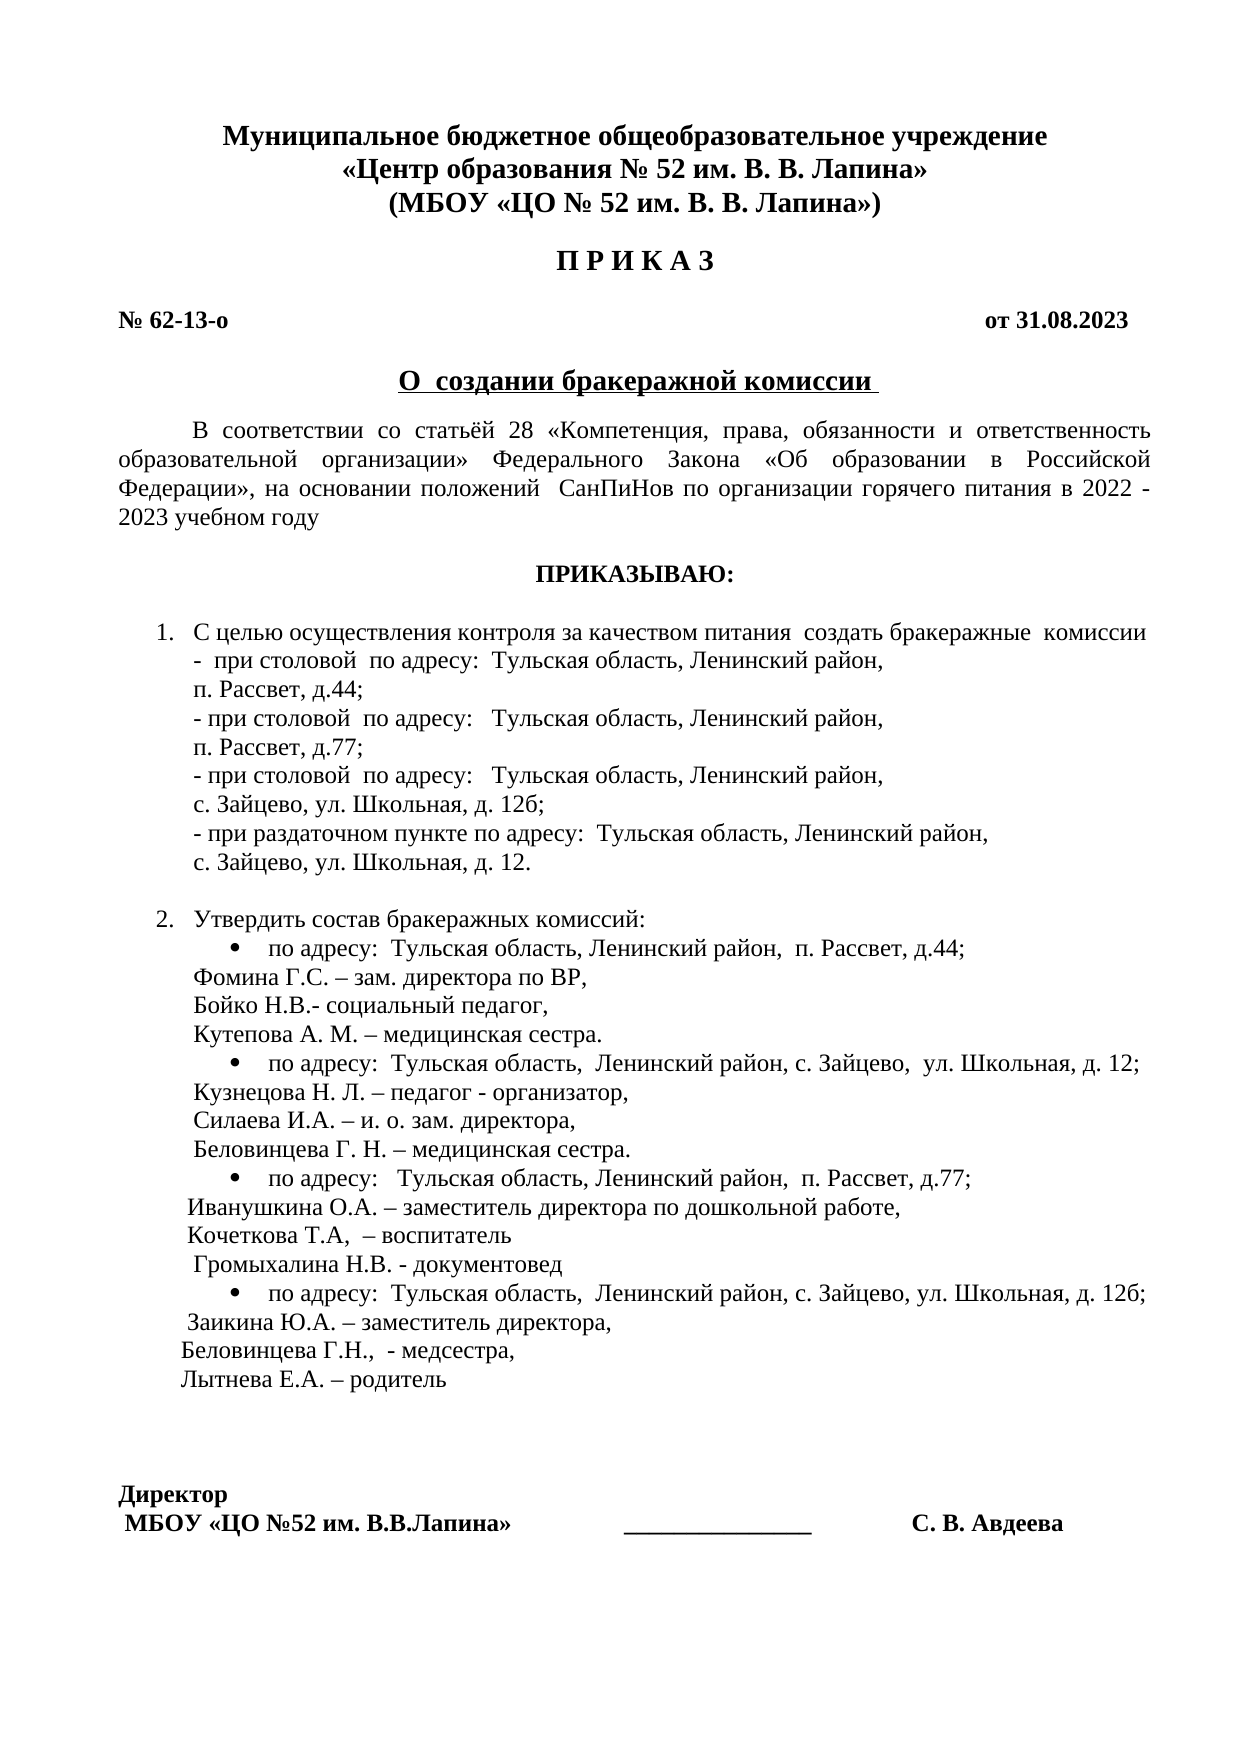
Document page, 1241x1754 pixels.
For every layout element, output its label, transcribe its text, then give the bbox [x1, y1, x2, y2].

list - при столовой по адресу: Тульская область, Ленинский район, [193, 760, 1152, 789]
list п. Рассвет, д.44; [193, 674, 1152, 703]
text П Р И К А З [118, 243, 1152, 276]
text Муниципальное бюджетное общеобразовательное учреждение [118, 118, 1152, 152]
list Бойко Н.В.- социальный педагог, [193, 990, 1152, 1019]
text ПРИКАЗЫВАЮ: [118, 559, 1152, 588]
list - при раздаточном пункте по адресу: Тульская область, Ленинский район, [193, 818, 1152, 847]
text Кочеткова Т.А, – воспитатель [118, 1220, 1152, 1249]
list Фомина Г.С. – зам. директора по ВР, [193, 962, 1152, 990]
text Иванушкина О.А. – заместитель директора по дошкольной работе, [118, 1192, 1152, 1220]
text МБОУ «ЦО №52 им. В.В.Лапина» _______________ С. В. Авдеева [118, 1508, 1152, 1537]
list по адресу: Тульская область, Ленинский район, п. Рассвет, д.77; [231, 1163, 1152, 1192]
list Кузнецова Н. Л. – педагог - организатор, [193, 1077, 1152, 1105]
text «Центр образования № 52 им. В. В. Лапина» [118, 152, 1152, 185]
list Силаева И.А. – и. о. зам. директора, [193, 1105, 1152, 1134]
text Беловинцева Г.Н., - медсестра, [118, 1335, 1152, 1364]
text Заикина Ю.А. – заместитель директора, [118, 1307, 1152, 1335]
list по адресу: Тульская область, Ленинский район, с. Зайцево, ул. Школьная, д. 12; [231, 1048, 1152, 1077]
list п. Рассвет, д.77; [193, 732, 1152, 760]
text Директор [118, 1479, 1152, 1508]
list С целью осуществления контроля за качеством питания создать бракеражные комиссии [156, 617, 1152, 645]
text Лытнева Е.А. – родитель [118, 1364, 1152, 1393]
list Кутепова А. М. – медицинская сестра. [193, 1019, 1152, 1048]
text О создании бракеражной комиссии [118, 363, 1152, 396]
list Беловинцева Г. Н. – медицинская сестра. [193, 1134, 1152, 1163]
list с. Зайцево, ул. Школьная, д. 12. [193, 847, 1152, 875]
list Утвердить состав бракеражных комиссий: [156, 904, 1152, 933]
list - при столовой по адресу: Тульская область, Ленинский район, [193, 703, 1152, 732]
text № 62-13-о от 31.08.2023 [118, 305, 1152, 334]
list с. Зайцево, ул. Школьная, д. 12б; [193, 789, 1152, 818]
text В соответствии со статьёй 28 «Компетенция, права, обязанности и ответственность образовательной организации» Федерального Закона «Об образовании в Российской Федерации», на основании положений СанПиНов по организации горячего питания в 2022 - 2023 учебном году [118, 415, 1152, 530]
list по адресу: Тульская область, Ленинский район, п. Рассвет, д.44; [231, 933, 1152, 962]
text Громыхалина Н.В. - документовед [118, 1249, 1152, 1278]
text (МБОУ «ЦО № 52 им. В. В. Лапина») [118, 185, 1152, 219]
list по адресу: Тульская область, Ленинский район, с. Зайцево, ул. Школьная, д. 12б; [231, 1278, 1152, 1307]
list - при столовой по адресу: Тульская область, Ленинский район, [193, 645, 1152, 674]
